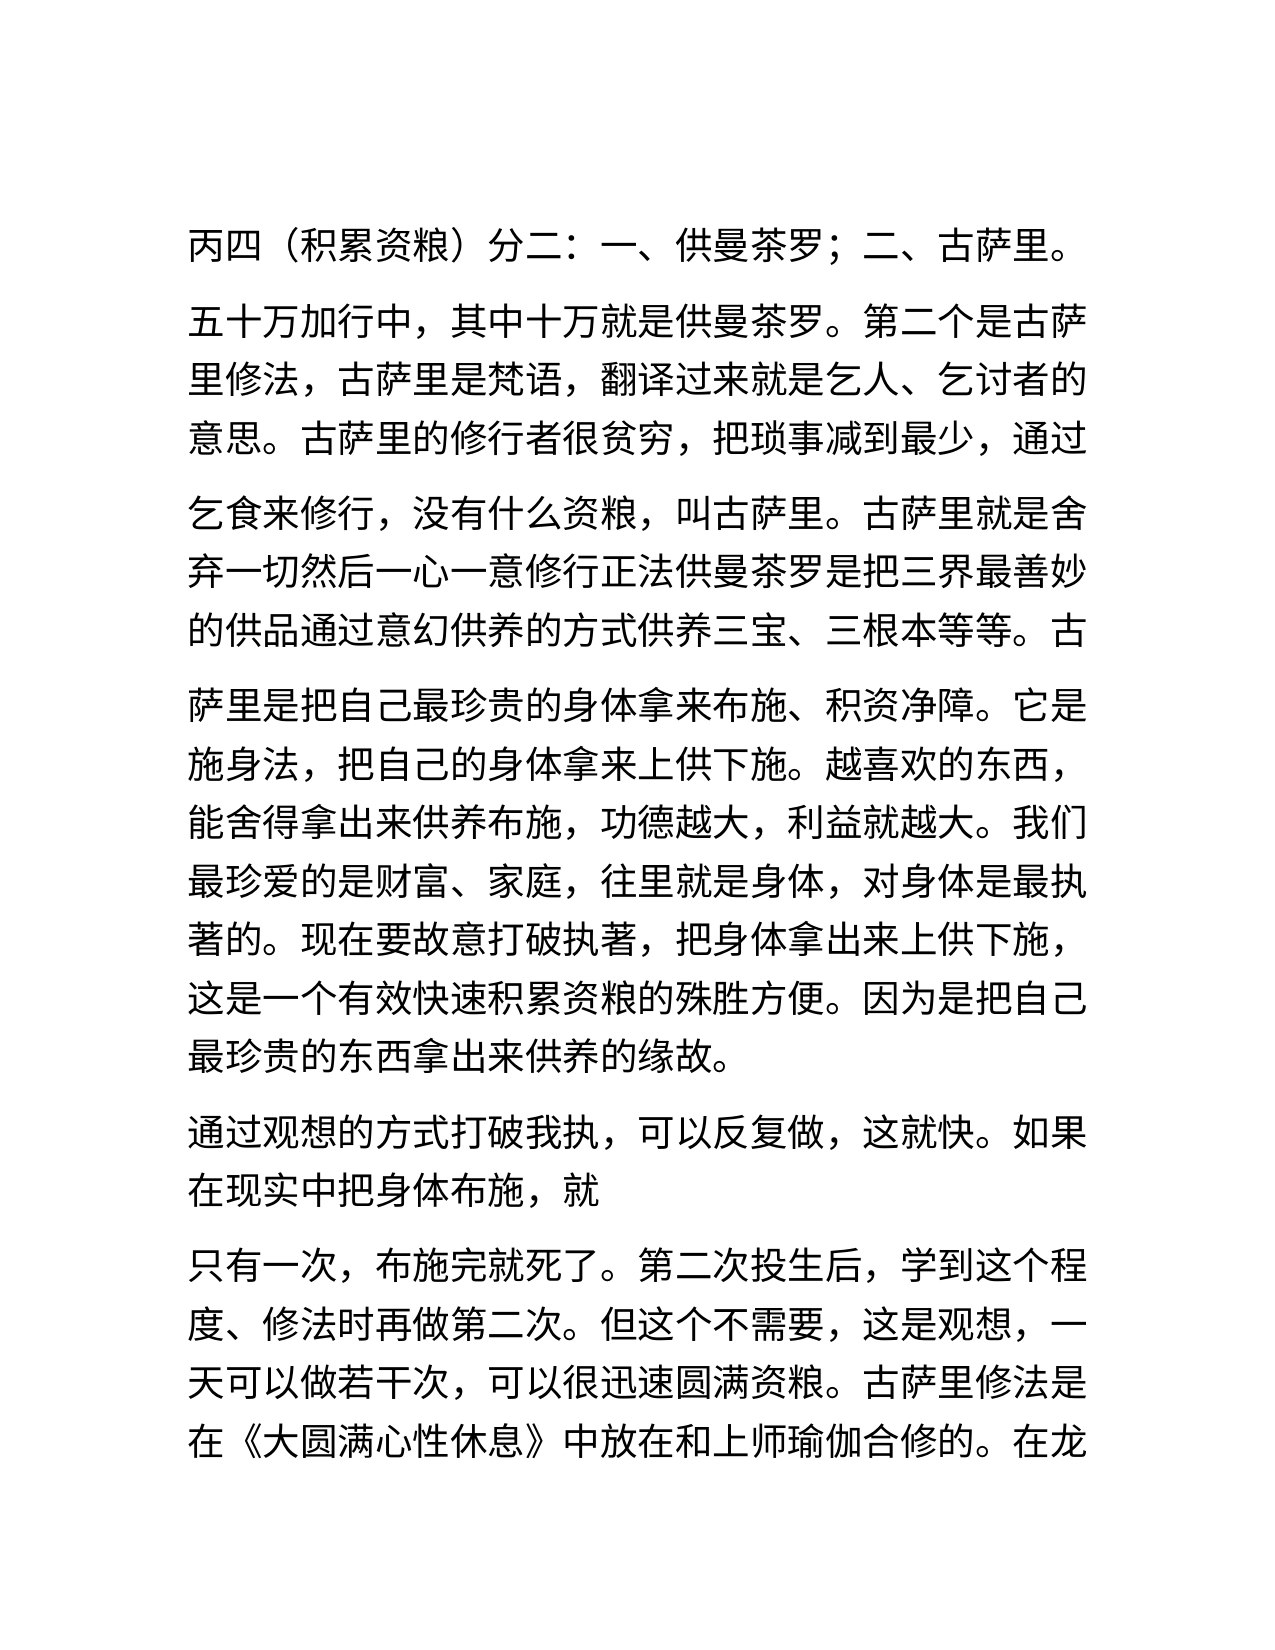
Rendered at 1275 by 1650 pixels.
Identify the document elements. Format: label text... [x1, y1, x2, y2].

text 通过观想的方式打破我执，可以反复做，这就快。如果在现实中把身体布施，就 [187, 1102, 1087, 1215]
text 乞食来修行，没有什么资粮，叫古萨里。古萨里就是舍弃一切然后一心一意修行正法供曼茶罗是把三界最善妙的供品通过意幻供养的方式供养三宝、三根本等等。古 [187, 484, 1087, 655]
text 丙四（积累资粮）分二：一、供曼茶罗；二、古萨里。 [187, 216, 1087, 270]
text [187, 1236, 1087, 1466]
text 萨里是把自己最珍贵的身体拿来布施、积资净障。它是施身法，把自己的身体拿来上供下施。越喜欢的东西，能舍得拿出来供养布施，功德越大，利益就越大。我们最珍爱的是财富、家庭，往里就是身体，对身体是最执著的。现在要故意打破执著，把身体拿出来上供下施，这是一个有效快速积累资粮的殊胜方便。因为是把自己最珍贵的东西拿出来供养的缘故。 [187, 676, 1087, 1081]
text 五十万加行中，其中十万就是供曼茶罗。第二个是古萨里修法，古萨里是梵语，翻译过来就是乞人、乞讨者的意思。古萨里的修行者很贫穷，把琐事减到最少，通过 [187, 291, 1087, 463]
